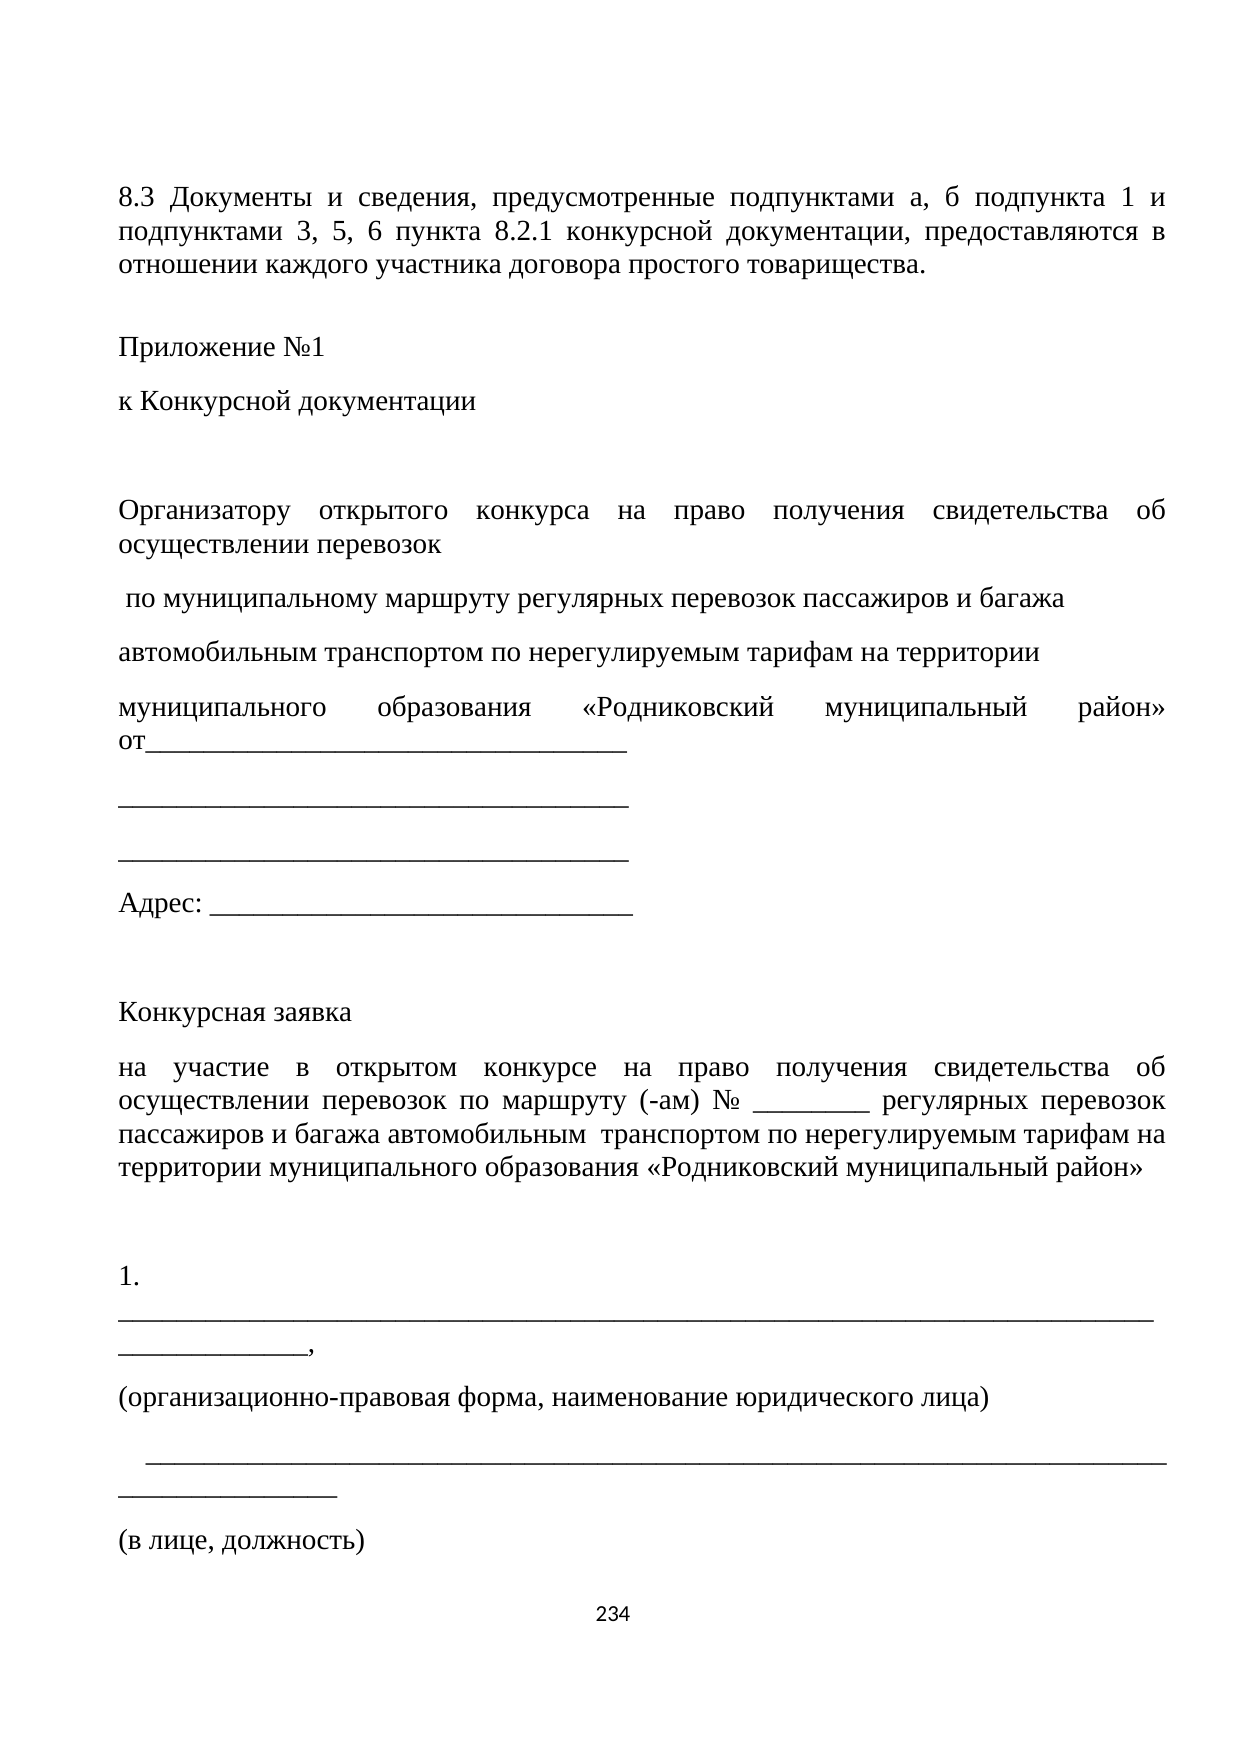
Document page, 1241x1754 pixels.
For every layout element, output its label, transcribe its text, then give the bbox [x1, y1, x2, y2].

text ___________________________________ [118, 777, 1167, 810]
text муниципального образования «Родниковский муниципальный район» от_________________________________ [118, 689, 1167, 756]
text ___________________________________ [118, 831, 1167, 865]
text 1. ____________________________________________________________________________________, [118, 1258, 1167, 1359]
text (в лице, должность) [118, 1522, 1167, 1555]
text Приложение №1 [118, 301, 1167, 363]
text по муниципальному маршруту регулярных перевозок пассажиров и багажа [118, 580, 1167, 614]
text (организационно-правовая форма, наименование юридического лица) [118, 1379, 1167, 1413]
text Адрес: _____________________________ [118, 886, 1167, 919]
text 8.3 Документы и сведения, предусмотренные подпунктами а, б подпункта 1 и подпунктами 3, 5, 6 пункта 8.2.1 конкурсной документации, предоставляются в отношении каждого участника договора простого товарищества. [118, 179, 1167, 280]
text на участие в открытом конкурсе на право получения свидетельства об осуществлении перевозок по маршруту (-ам) № ________ регулярных перевозок пассажиров и багажа автомобильным транспортом по нерегулируемым тарифам на территории муниципального образования «Родниковский муниципальный район» [118, 1049, 1167, 1183]
text к Конкурсной документации [118, 383, 1167, 417]
text Конкурсная заявка [118, 994, 1167, 1028]
text Организатору открытого конкурса на право получения свидетельства об осуществлении перевозок [118, 492, 1167, 559]
text автомобильным транспортом по нерегулируемым тарифам на территории [118, 634, 1167, 668]
text _____________________________________________________________________________________ [118, 1434, 1167, 1501]
